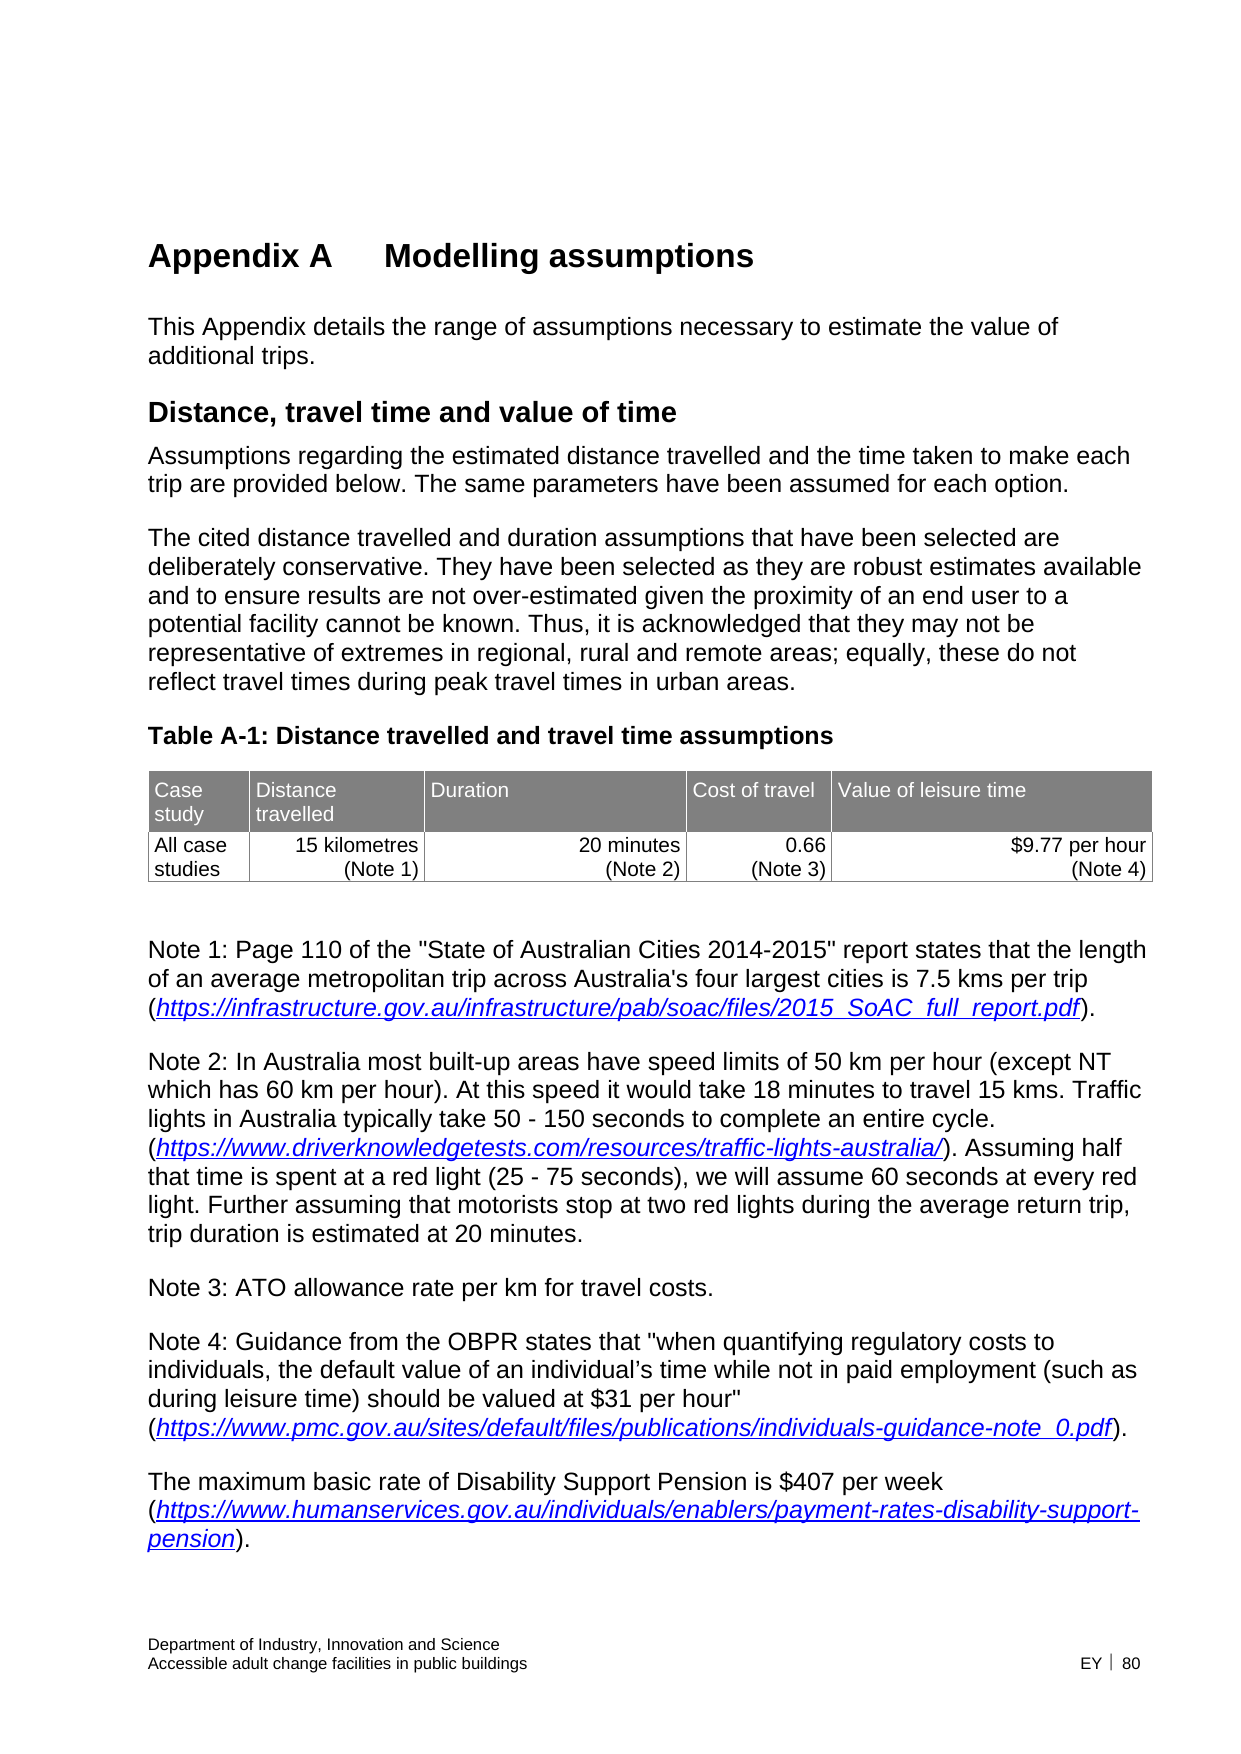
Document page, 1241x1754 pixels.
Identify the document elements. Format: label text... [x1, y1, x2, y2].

table_cell 15 kilometres (Note 1) [250, 833, 424, 881]
table_header Duration [425, 771, 686, 832]
text Table A-1: Distance travelled and travel time assumptions [148, 721, 1152, 749]
table_cell 20 minutes (Note 2) [425, 833, 686, 881]
text Note 3: ATO allowance rate per km for travel costs. [148, 1273, 1152, 1302]
table_header Distance travelled [250, 771, 424, 832]
table_header Value of leisure time [832, 771, 1152, 832]
text Note 4: Guidance from the OBPR states that "when quantifying regulatory costs to individuals, the default value of an individual’s time while not in paid employment (such as during leisure time) should be valued at $31 per hour" (https://www.pmc.gov.au/sites/default/files/publications/individuals-guidance-note_0.pdf). [148, 1327, 1152, 1442]
text The cited distance travelled and duration assumptions that have been selected are deliberately conservative. They have been selected as they are robust estimates available and to ensure results are not over-estimated given the proximity of an end user to a potential facility cannot be known. Thus, it is acknowledged that they may not be representative of extremes in regional, rural and remote areas; equally, these do not reflect travel times during peak travel times in urban areas. [148, 523, 1152, 696]
text Modelling assumptions [148, 236, 1152, 275]
table_cell $9.77 per hour (Note 4) [832, 833, 1152, 881]
table_header Case study [149, 771, 249, 832]
table_cell All case studies [149, 833, 249, 881]
text Assumptions regarding the estimated distance travelled and the time taken to make each trip are provided below. The same parameters have been assumed for each option. [148, 441, 1152, 498]
table_cell 0.66 (Note 3) [687, 833, 831, 881]
text This Appendix details the range of assumptions necessary to estimate the value of additional trips. [148, 312, 1152, 370]
text Note 1: Page 110 of the "State of Australian Cities 2014-2015" report states that the length of an average metropolitan trip across Australia's four largest cities is 7.5 kms per trip (https://infrastructure.gov.au/infrastructure/pab/soac/files/2015_SoAC_full_report.pdf). [148, 936, 1152, 1022]
text The maximum basic rate of Disability Support Pension is $407 per week (https://www.humanservices.gov.au/individuals/enablers/payment-rates-disability-support-pension). [148, 1467, 1152, 1553]
table_header Cost of travel [687, 771, 831, 832]
subtitle Distance, travel time and value of time [148, 395, 1152, 428]
text Note 2: In Australia most built-up areas have speed limits of 50 km per hour (except NT which has 60 km per hour). At this speed it would take 18 minutes to travel 15 kms. Traffic lights in Australia typically take 50 - 150 seconds to complete an entire cycle. (https://www.driverknowledgetests.com/resources/traffic-lights-australia/). Assuming half that time is spent at a red light (25 - 75 seconds), we will assume 60 seconds at every red light. Further assuming that motorists stop at two red lights during the average return trip, trip duration is estimated at 20 minutes. [148, 1047, 1152, 1248]
